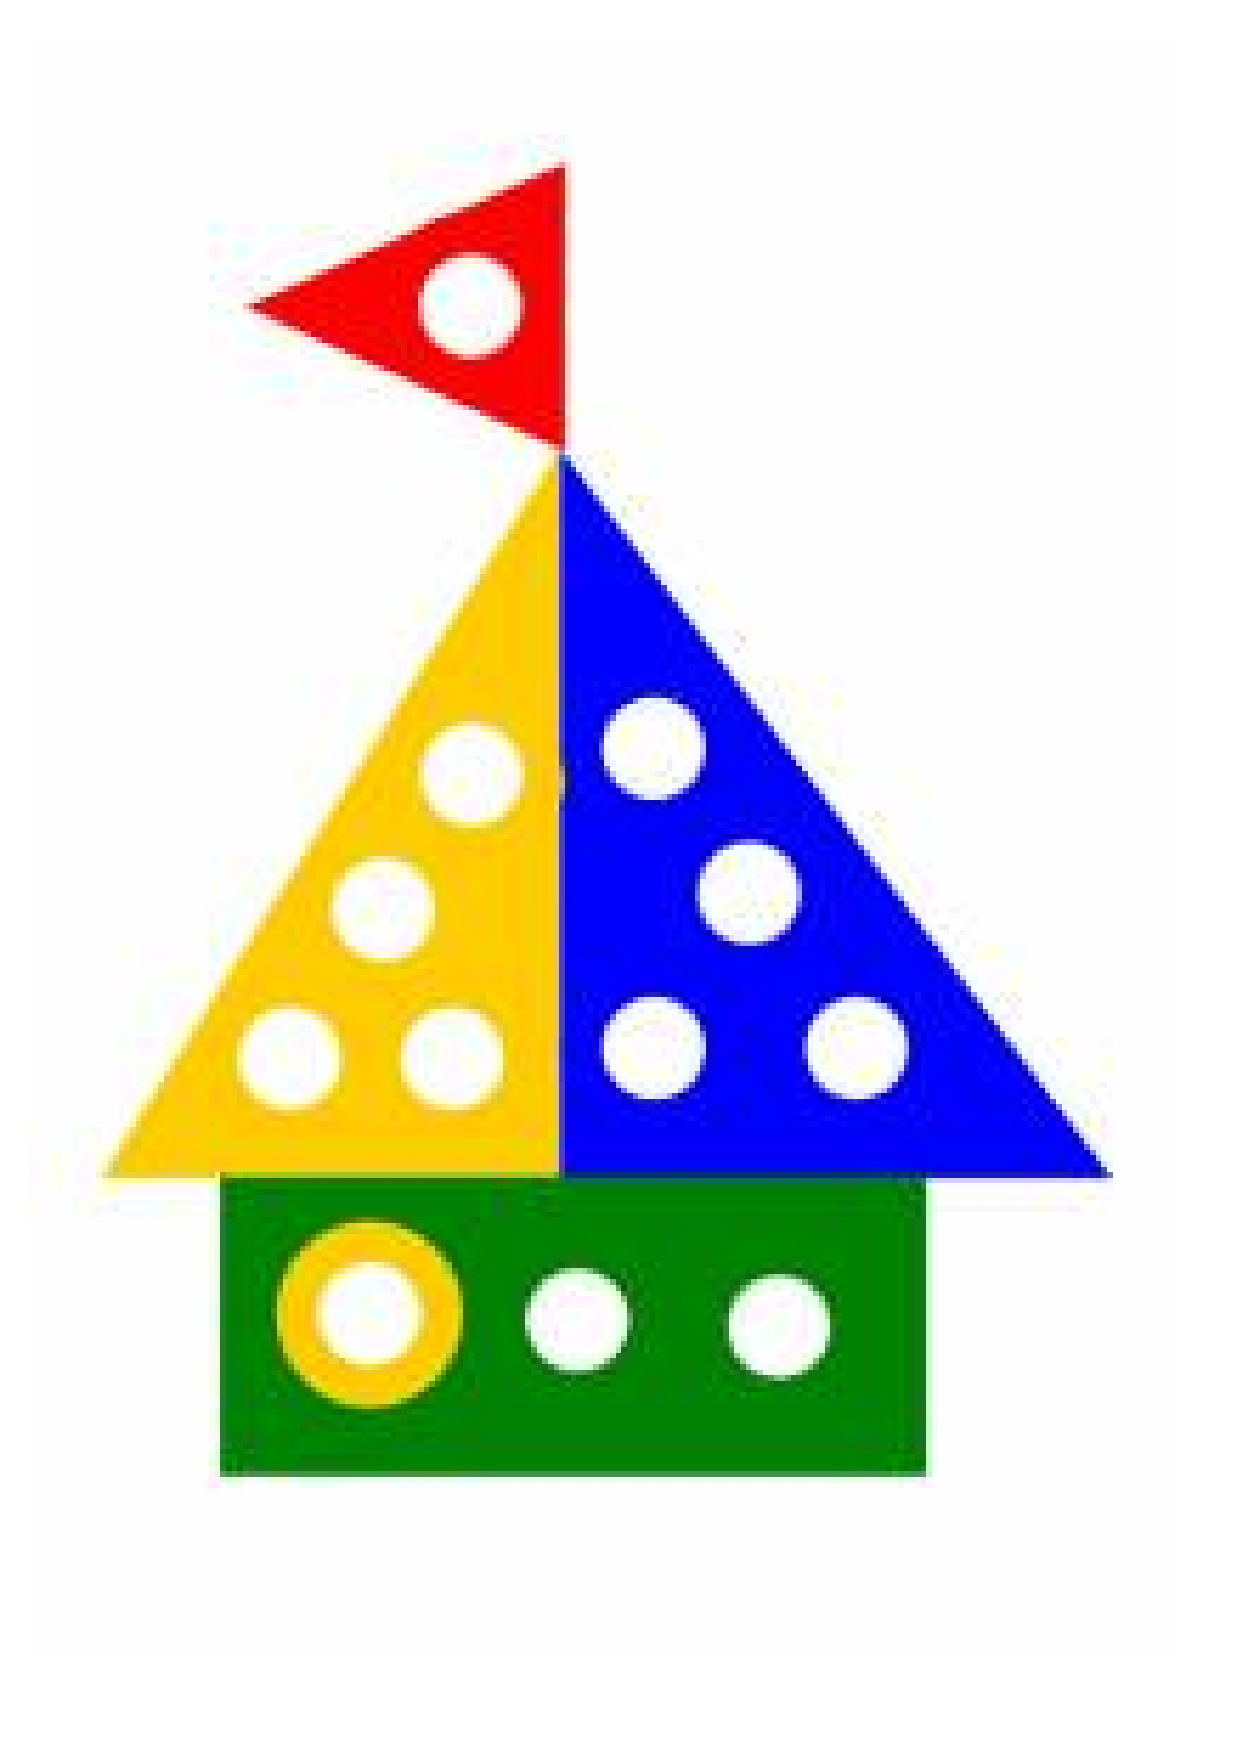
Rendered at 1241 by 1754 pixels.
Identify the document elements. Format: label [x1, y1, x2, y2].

picture [29, 44, 1175, 1653]
